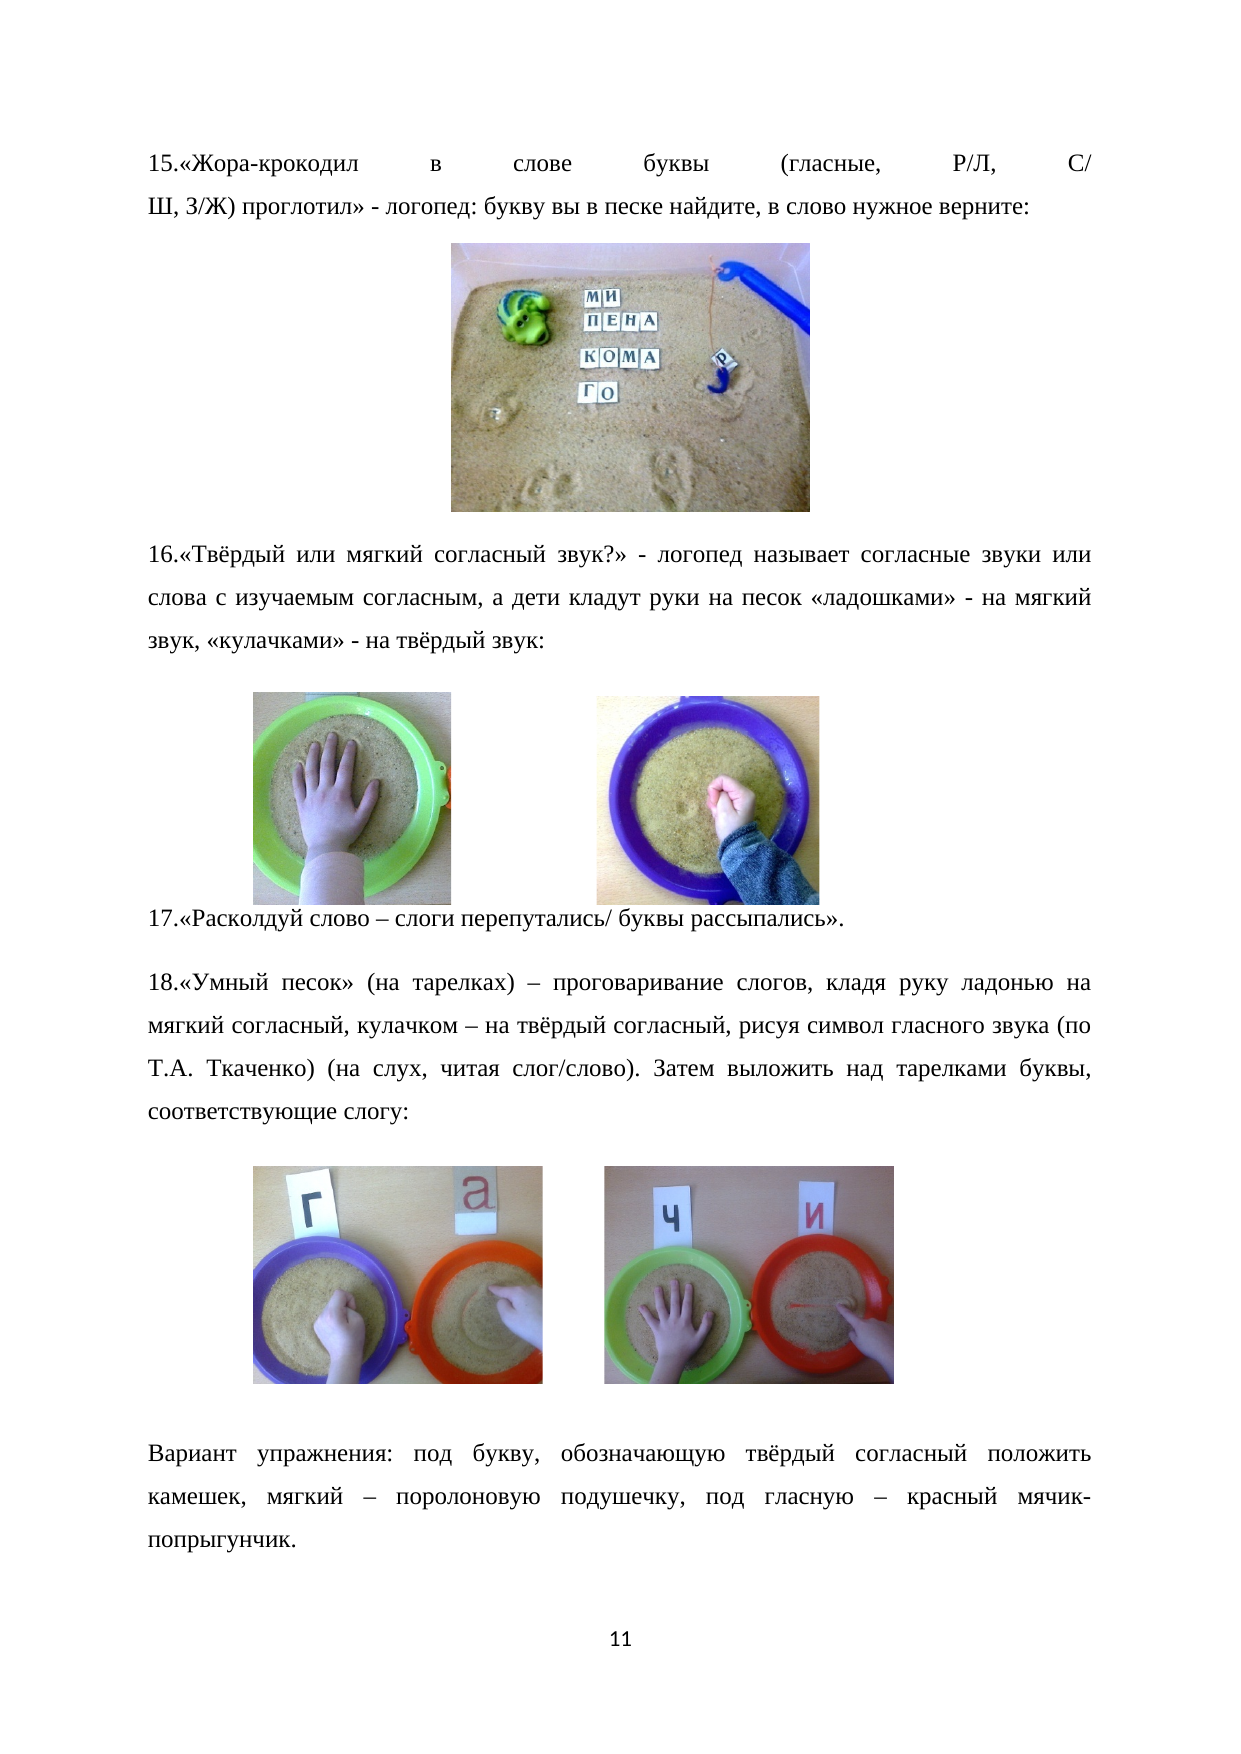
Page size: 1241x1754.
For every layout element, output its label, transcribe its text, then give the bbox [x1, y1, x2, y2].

text 17.«Расколдуй слово – слоги перепутались/ буквы рассыпались». [148, 903, 1092, 932]
text 16.«Твёрдый или мягкий согласный звук?» - логопед называет согласные звуки или слова с изучаемым согласным, а дети кладут руки на песок «ладошками» - на мягкий звук, «кулачками» - на твёрдый звук: [148, 539, 1092, 654]
picture [253, 1166, 543, 1384]
text Вариант упражнения: под букву, обозначающую твёрдый согласный положить камешек, мягкий – поролоновую подушечку, под гласную – красный мячик-попрыгунчик. [148, 1438, 1092, 1553]
text 15.«Жора-крокодил в слове буквы (гласные, Р/Л, С/ Ш, З/Ж) проглотил» - логопед: букву вы в песке найдите, в слово нужное верните: [148, 148, 1092, 219]
text 18.«Умный песок» (на тарелках) – проговаривание слогов, кладя руку ладонью на мягкий согласный, кулачком – на твёрдый согласный, рисуя символ гласного звука (по Т.А. Ткаченко) (на слух, читая слог/слово). Затем выложить над тарелками буквы, соответствующие слогу: [148, 967, 1092, 1125]
picture [451, 243, 810, 512]
picture [253, 692, 452, 905]
picture [604, 1166, 894, 1384]
picture [596, 696, 820, 905]
